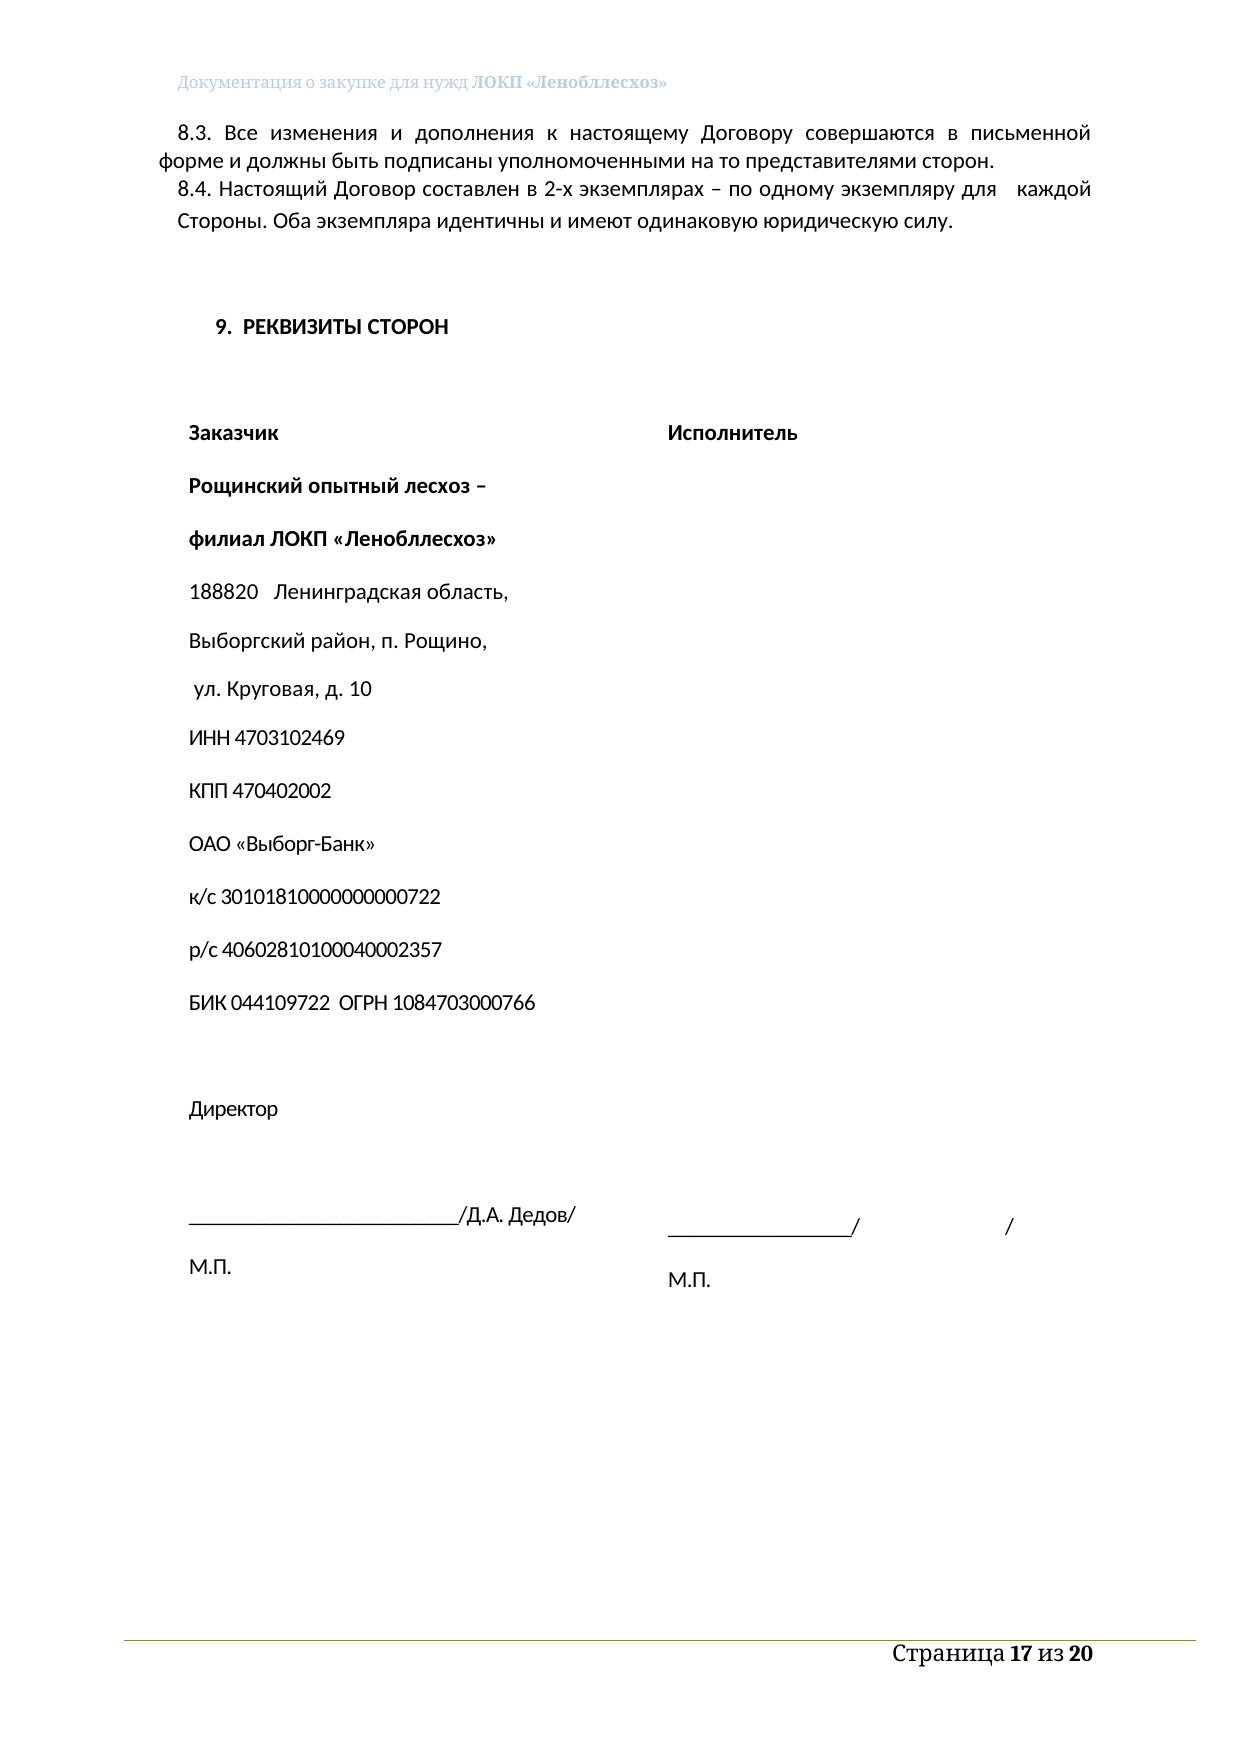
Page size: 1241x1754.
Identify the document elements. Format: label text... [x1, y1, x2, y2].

text 8.4. Настоящий Договор составлен в 2-х экземплярах – по одному экземпляру для каждой Стороны. Оба экземпляра идентичны и имеют одинаковую юридическую силу. [177, 174, 1093, 234]
table_header [166, 419, 645, 1318]
text 9. РЕКВИЗИТЫ СТОРОН [215, 312, 1131, 340]
text 8.3. Все изменения и дополнения к настоящему Договору совершаются в письменной форме и должны быть подписаны уполномоченными на то представителями сторон. [158, 118, 1093, 174]
table_header [645, 419, 1104, 1318]
